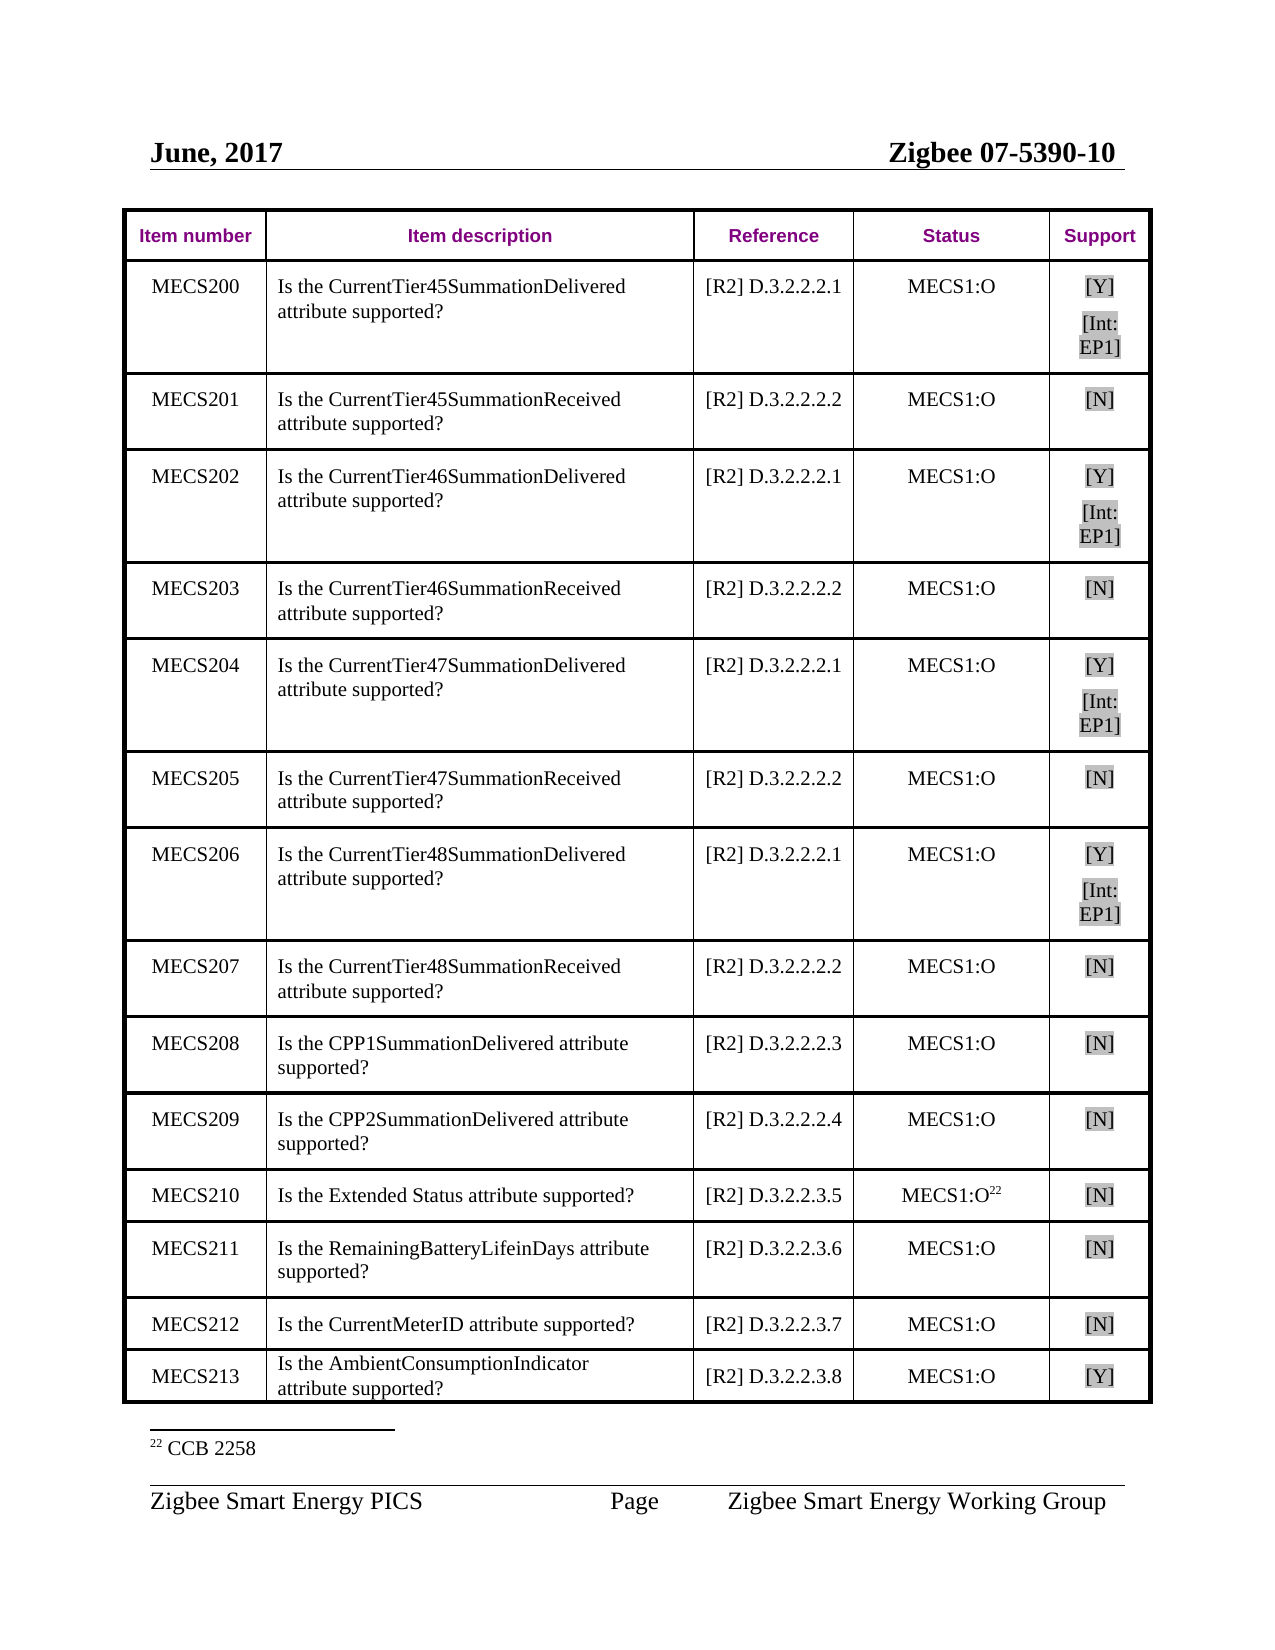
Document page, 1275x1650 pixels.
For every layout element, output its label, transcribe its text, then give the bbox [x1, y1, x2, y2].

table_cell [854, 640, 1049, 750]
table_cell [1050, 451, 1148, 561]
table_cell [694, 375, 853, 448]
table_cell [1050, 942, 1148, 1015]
table_header Item number [127, 212, 265, 259]
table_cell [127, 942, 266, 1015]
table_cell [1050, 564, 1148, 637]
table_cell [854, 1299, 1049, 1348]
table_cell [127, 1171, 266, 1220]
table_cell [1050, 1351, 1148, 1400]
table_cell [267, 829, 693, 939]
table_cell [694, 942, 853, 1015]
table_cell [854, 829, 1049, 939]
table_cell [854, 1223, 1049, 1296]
table_header Item description [267, 212, 693, 259]
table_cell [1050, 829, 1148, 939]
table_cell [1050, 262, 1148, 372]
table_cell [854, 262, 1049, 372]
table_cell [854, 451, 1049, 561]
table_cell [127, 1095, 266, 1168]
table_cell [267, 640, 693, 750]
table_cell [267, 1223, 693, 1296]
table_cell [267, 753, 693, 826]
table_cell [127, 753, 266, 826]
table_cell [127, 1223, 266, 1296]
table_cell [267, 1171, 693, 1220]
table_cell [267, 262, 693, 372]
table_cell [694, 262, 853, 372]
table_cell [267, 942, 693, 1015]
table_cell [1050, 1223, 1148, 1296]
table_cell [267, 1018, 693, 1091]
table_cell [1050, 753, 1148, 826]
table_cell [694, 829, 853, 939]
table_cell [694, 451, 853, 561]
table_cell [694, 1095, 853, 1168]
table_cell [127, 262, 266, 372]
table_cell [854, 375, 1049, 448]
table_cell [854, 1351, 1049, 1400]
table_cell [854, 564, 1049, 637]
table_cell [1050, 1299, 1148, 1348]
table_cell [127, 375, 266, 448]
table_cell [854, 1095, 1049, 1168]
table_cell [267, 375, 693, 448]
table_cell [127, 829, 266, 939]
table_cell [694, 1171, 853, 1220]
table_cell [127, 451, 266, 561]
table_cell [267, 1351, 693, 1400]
table_header Status [854, 212, 1049, 259]
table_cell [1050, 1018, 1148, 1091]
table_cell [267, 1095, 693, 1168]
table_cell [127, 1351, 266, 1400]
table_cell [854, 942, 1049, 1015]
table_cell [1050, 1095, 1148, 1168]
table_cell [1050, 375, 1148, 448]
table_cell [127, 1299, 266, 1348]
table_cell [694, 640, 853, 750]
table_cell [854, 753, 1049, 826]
table_header Support [1050, 212, 1148, 259]
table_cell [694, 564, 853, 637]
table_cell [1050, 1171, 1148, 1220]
table_header Reference [695, 212, 853, 259]
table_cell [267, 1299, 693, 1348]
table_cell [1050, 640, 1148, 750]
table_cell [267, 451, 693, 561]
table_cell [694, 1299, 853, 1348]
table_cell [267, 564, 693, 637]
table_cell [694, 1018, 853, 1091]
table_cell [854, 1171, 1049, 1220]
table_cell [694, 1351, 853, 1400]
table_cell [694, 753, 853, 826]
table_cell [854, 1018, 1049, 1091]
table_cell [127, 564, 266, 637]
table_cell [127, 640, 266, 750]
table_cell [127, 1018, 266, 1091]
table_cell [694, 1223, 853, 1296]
